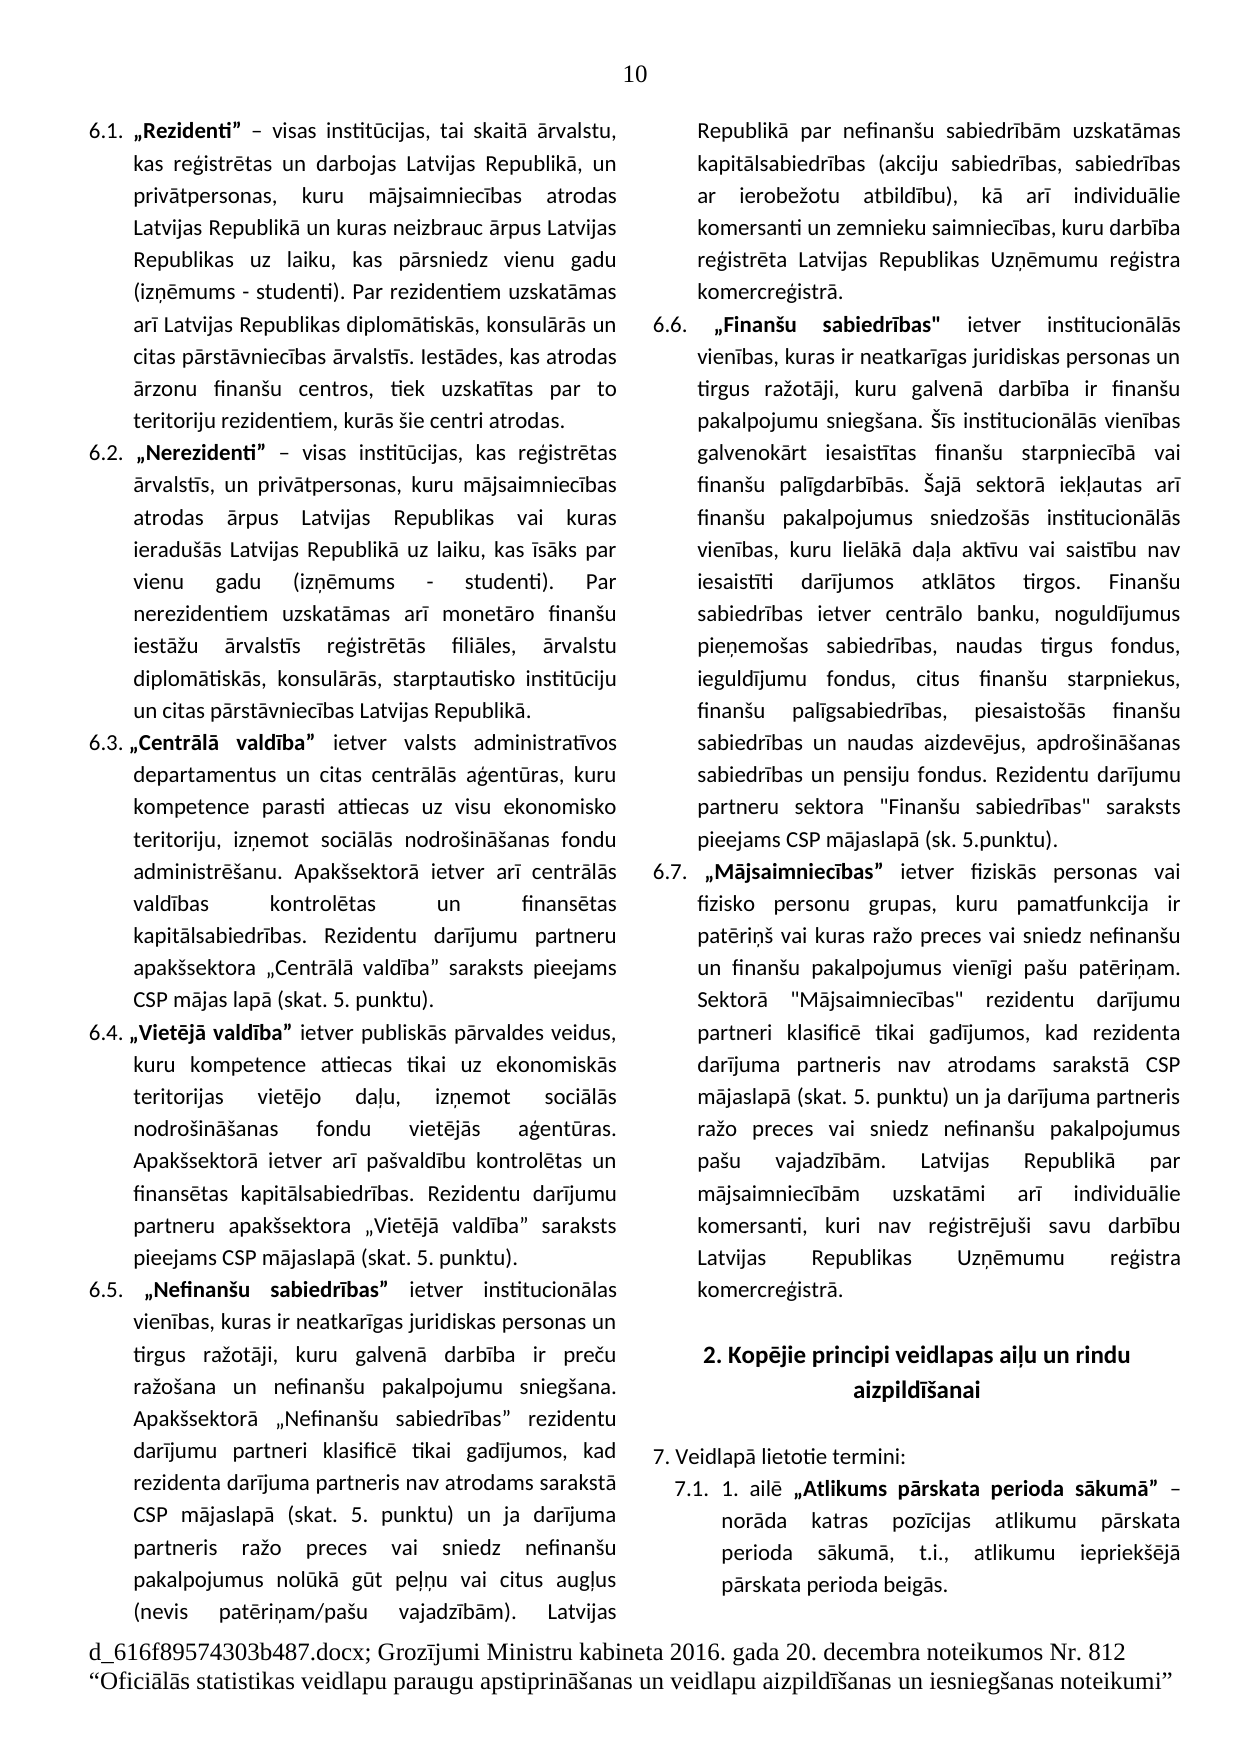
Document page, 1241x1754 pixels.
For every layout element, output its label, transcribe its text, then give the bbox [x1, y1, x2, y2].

text 6.4. „Vietējā valdība” ietver publiskās pārvaldes veidus, kuru kompetence attiecas tikai uz ekonomiskās teritorijas vietējo daļu, izņemot sociālās nodrošināšanas fondu vietējās aģentūras. Apakšsektorā ietver arī pašvaldību kontrolētas un finansētas kapitālsabiedrības. Rezidentu darījumu partneru apakšsektora „Vietējā valdība” saraksts pieejams CSP mājaslapā (skat. 5. punktu). [89, 1018, 617, 1271]
text 6.3. „Centrālā valdība” ietver valsts administratīvos departamentus un citas centrālās aģentūras, kuru kompetence parasti attiecas uz visu ekonomisko teritoriju, izņemot sociālās nodrošināšanas fondu administrēšanu. Apakšsektorā ietver arī centrālās valdības kontrolētas un finansētas kapitālsabiedrības. Rezidentu darījumu partneru apakšsektora „Centrālā valdība” saraksts pieejams CSP mājas lapā (skat. 5. punktu). [89, 728, 617, 1014]
text 6.2. „Nerezidenti” – visas institūcijas, kas reģistrētas ārvalstīs, un privātpersonas, kuru mājsaimniecības atrodas ārpus Latvijas Republikas vai kuras ieradušās Latvijas Republikā uz laiku, kas īsāks par vienu gadu (izņēmums - studenti). Par nerezidentiem uzskatāmas arī monetāro finanšu iestāžu ārvalstīs reģistrētās filiāles, ārvalstu diplomātiskās, konsulārās, starptautisko institūciju un citas pārstāvniecības Latvijas Republikā. [89, 438, 617, 724]
text 7. Veidlapā lietotie termini: [653, 1442, 1181, 1470]
text 6.1. „Rezidenti” – visas institūcijas, tai skaitā ārvalstu, kas reģistrētas un darbojas Latvijas Republikā, un privātpersonas, kuru mājsaimniecības atrodas Latvijas Republikā un kuras neizbrauc ārpus Latvijas Republikas uz laiku, kas pārsniedz vienu gadu (izņēmums - studenti). Par rezidentiem uzskatāmas arī Latvijas Republikas diplomātiskās, konsulārās un citas pārstāvniecības ārvalstīs. Iestādes, kas atrodas ārzonu finanšu centros, tiek uzskatītas par to teritoriju rezidentiem, kurās šie centri atrodas. [89, 117, 617, 434]
text 2. Kopējie principi veidlapas aiļu un rindu aizpildīšanai [653, 1340, 1181, 1405]
text 6.5. „Nefinanšu sabiedrības” ietver institucionālas vienības, kuras ir neatkarīgas juridiskas personas un tirgus ražotāji, kuru galvenā darbība ir preču ražošana un nefinanšu pakalpojumu sniegšana. Apakšsektorā „Nefinanšu sabiedrības” rezidentu darījumu partneri klasificē tikai gadījumos, kad rezidenta darījuma partneris nav atrodams sarakstā CSP mājaslapā (skat. 5. punktu) un ja darījuma partneris ražo preces vai sniedz nefinanšu pakalpojumus nolūkā gūt peļņu vai citus augļus (nevis patēriņam/pašu vajadzībām). Latvijas Republikā par nefinanšu sabiedrībām uzskatāmas kapitālsabiedrības (akciju sabiedrības, sabiedrības ar ierobežotu atbildību), kā arī individuālie komersanti un zemnieku saimniecības, kuru darbība reģistrēta Latvijas Republikas Uzņēmumu reģistra komercreģistrā. [653, 117, 1181, 306]
text 6.7. „Mājsaimniecības” ietver fiziskās personas vai fizisko personu grupas, kuru pamatfunkcija ir patēriņš vai kuras ražo preces vai sniedz nefinanšu un finanšu pakalpojumus vienīgi pašu patēriņam. Sektorā "Mājsaimniecības" rezidentu darījumu partneri klasificē tikai gadījumos, kad rezidenta darījuma partneris nav atrodams sarakstā CSP mājaslapā (skat. 5. punktu) un ja darījuma partneris ražo preces vai sniedz nefinanšu pakalpojumus pašu vajadzībām. Latvijas Republikā par mājsaimniecībām uzskatāmi arī individuālie komersanti, kuri nav reģistrējuši savu darbību Latvijas Republikas Uzņēmumu reģistra komercreģistrā. [653, 857, 1181, 1303]
text 6.6. „Finanšu sabiedrības" ietver institucionālās vienības, kuras ir neatkarīgas juridiskas personas un tirgus ražotāji, kuru galvenā darbība ir finanšu pakalpojumu sniegšana. Šīs institucionālās vienības galvenokārt iesaistītas finanšu starpniecībā vai finanšu palīgdarbībās. Šajā sektorā iekļautas arī finanšu pakalpojumus sniedzošās institucionālās vienības, kuru lielākā daļa aktīvu vai saistību nav iesaistīti darījumos atklātos tirgos. Finanšu sabiedrības ietver centrālo banku, noguldījumus pieņemošas sabiedrības, naudas tirgus fondus, ieguldījumu fondus, citus finanšu starpniekus, finanšu palīgsabiedrības, piesaistošās finanšu sabiedrības un naudas aizdevējus, apdrošināšanas sabiedrības un pensiju fondus. Rezidentu darījumu partneru sektora "Finanšu sabiedrības" saraksts pieejams CSP mājaslapā (sk. 5.punktu). [653, 310, 1181, 853]
list 1. ailē „Atlikums pārskata perioda sākumā” – norāda katras pozīcijas atlikumu pārskata perioda sākumā, t.i., atlikumu iepriekšējā pārskata perioda beigās. [674, 1474, 1181, 1599]
text 6.5. „Nefinanšu sabiedrības” ietver institucionālas vienības, kuras ir neatkarīgas juridiskas personas un tirgus ražotāji, kuru galvenā darbība ir preču ražošana un nefinanšu pakalpojumu sniegšana. Apakšsektorā „Nefinanšu sabiedrības” rezidentu darījumu partneri klasificē tikai gadījumos, kad rezidenta darījuma partneris nav atrodams sarakstā CSP mājaslapā (skat. 5. punktu) un ja darījuma partneris ražo preces vai sniedz nefinanšu pakalpojumus nolūkā gūt peļņu vai citus augļus (nevis patēriņam/pašu vajadzībām). Latvijas Republikā par nefinanšu sabiedrībām uzskatāmas kapitālsabiedrības (akciju sabiedrības, sabiedrības ar ierobežotu atbildību), kā arī individuālie komersanti un zemnieku saimniecības, kuru darbība reģistrēta Latvijas Republikas Uzņēmumu reģistra komercreģistrā. [89, 1275, 617, 1625]
